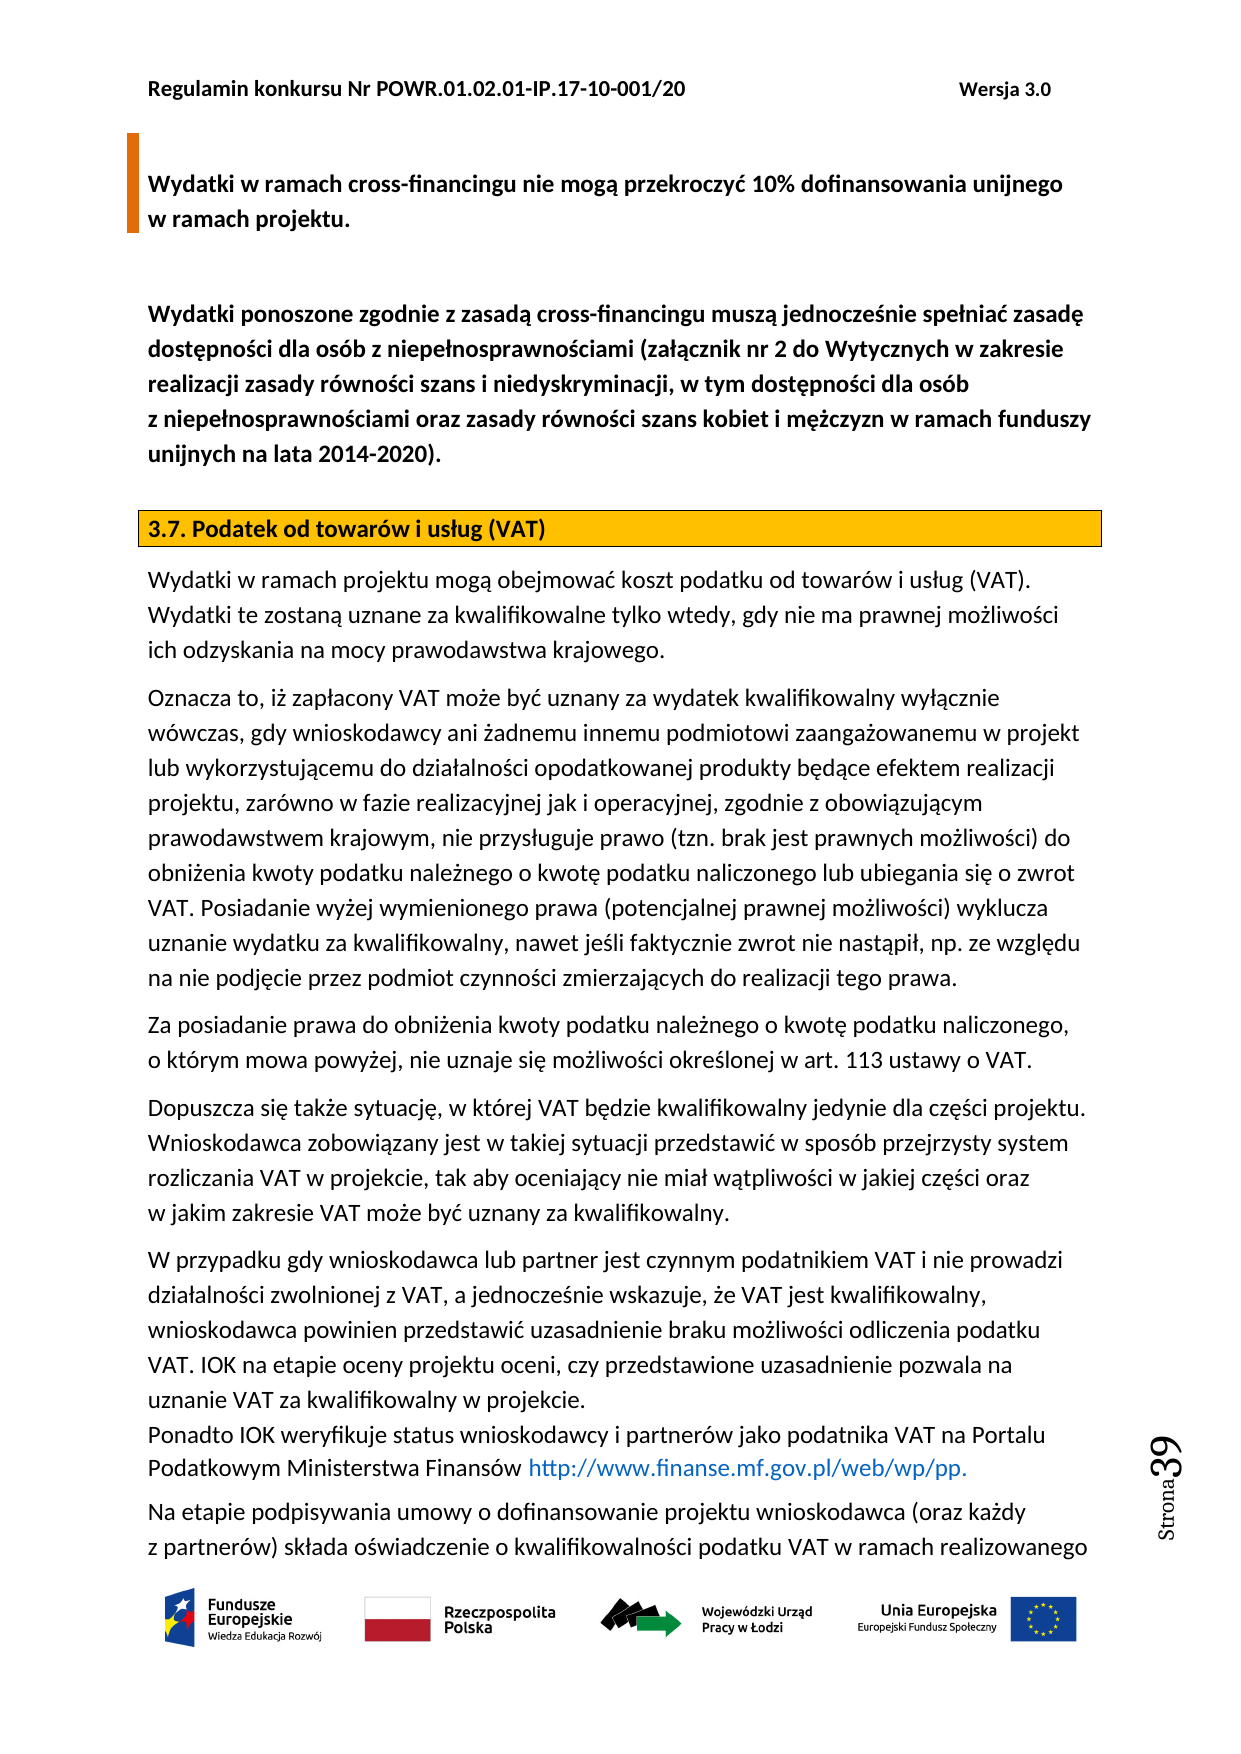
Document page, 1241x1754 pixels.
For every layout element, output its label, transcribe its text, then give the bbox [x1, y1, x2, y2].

text Wydatki w ramach cross-financingu nie mogą przekroczyć 10% dofinansowania unijnego w ramach projektu. [139, 168, 1093, 233]
text Wydatki ponoszone zgodnie z zasadą cross-financingu muszą jednocześnie spełniać zasadę dostępności dla osób z niepełnosprawnościami (załącznik nr 2 do Wytycznych w zakresie realizacji zasady równości szans i niedyskryminacji, w tym dostępności dla osób z niepełnosprawnościami oraz zasady równości szans kobiet i mężczyzn w ramach funduszy unijnych na lata 2014-2020). [148, 298, 1093, 468]
text Ponadto IOK weryfikuje status wnioskodawcy i partnerów jako podatnika VAT na Portalu Podatkowym Ministerstwa Finansów http://www.finanse.mf.gov.pl/web/wp/pp. [148, 1419, 1093, 1484]
text Wydatki w ramach projektu mogą obejmować koszt podatku od towarów i usług (VAT). Wydatki te zostaną uznane za kwalifikowalne tylko wtedy, gdy nie ma prawnej możliwości ich odzyskania na mocy prawodawstwa krajowego. [148, 564, 1093, 665]
text W przypadku gdy wnioskodawca lub partner jest czynnym podatnikiem VAT i nie prowadzi działalności zwolnionej z VAT, a jednocześnie wskazuje, że VAT jest kwalifikowalny, wnioskodawca powinien przedstawić uzasadnienie braku możliwości odliczenia podatku VAT. IOK na etapie oceny projektu oceni, czy przedstawione uzasadnienie pozwala na uznanie VAT za kwalifikowalny w projekcie. [148, 1244, 1093, 1415]
text Dopuszcza się także sytuację, w której VAT będzie kwalifikowalny jedynie dla części projektu. Wnioskodawca zobowiązany jest w takiej sytuacji przedstawić w sposób przejrzysty system rozliczania VAT w projekcie, tak aby oceniający nie miał wątpliwości w jakiej części oraz w jakim zakresie VAT może być uznany za kwalifikowalny. [148, 1092, 1093, 1227]
text Oznacza to, iż zapłacony VAT może być uznany za wydatek kwalifikowalny wyłącznie wówczas, gdy wnioskodawcy ani żadnemu innemu podmiotowi zaangażowanemu w projekt lub wykorzystującemu do działalności opodatkowanej produkty będące efektem realizacji projektu, zarówno w fazie realizacyjnej jak i operacyjnej, zgodnie z obowiązującym prawodawstwem krajowym, nie przysługuje prawo (tzn. brak jest prawnych możliwości) do obniżenia kwoty podatku należnego o kwotę podatku naliczonego lub ubiegania się o zwrot VAT. Posiadanie wyżej wymienionego prawa (potencjalnej prawnej możliwości) wyklucza uznanie wydatku za kwalifikowalny, nawet jeśli faktycznie zwrot nie nastąpił, np. ze względu na nie podjęcie przez podmiot czynności zmierzających do realizacji tego prawa. [148, 682, 1093, 992]
picture [147, 1567, 1093, 1664]
text Za posiadanie prawa do obniżenia kwoty podatku należnego o kwotę podatku naliczonego, o którym mowa powyżej, nie uznaje się możliwości określonej w art. 113 ustawy o VAT. [148, 1009, 1093, 1075]
list Podatek od towarów i usług (VAT) [139, 511, 1101, 546]
